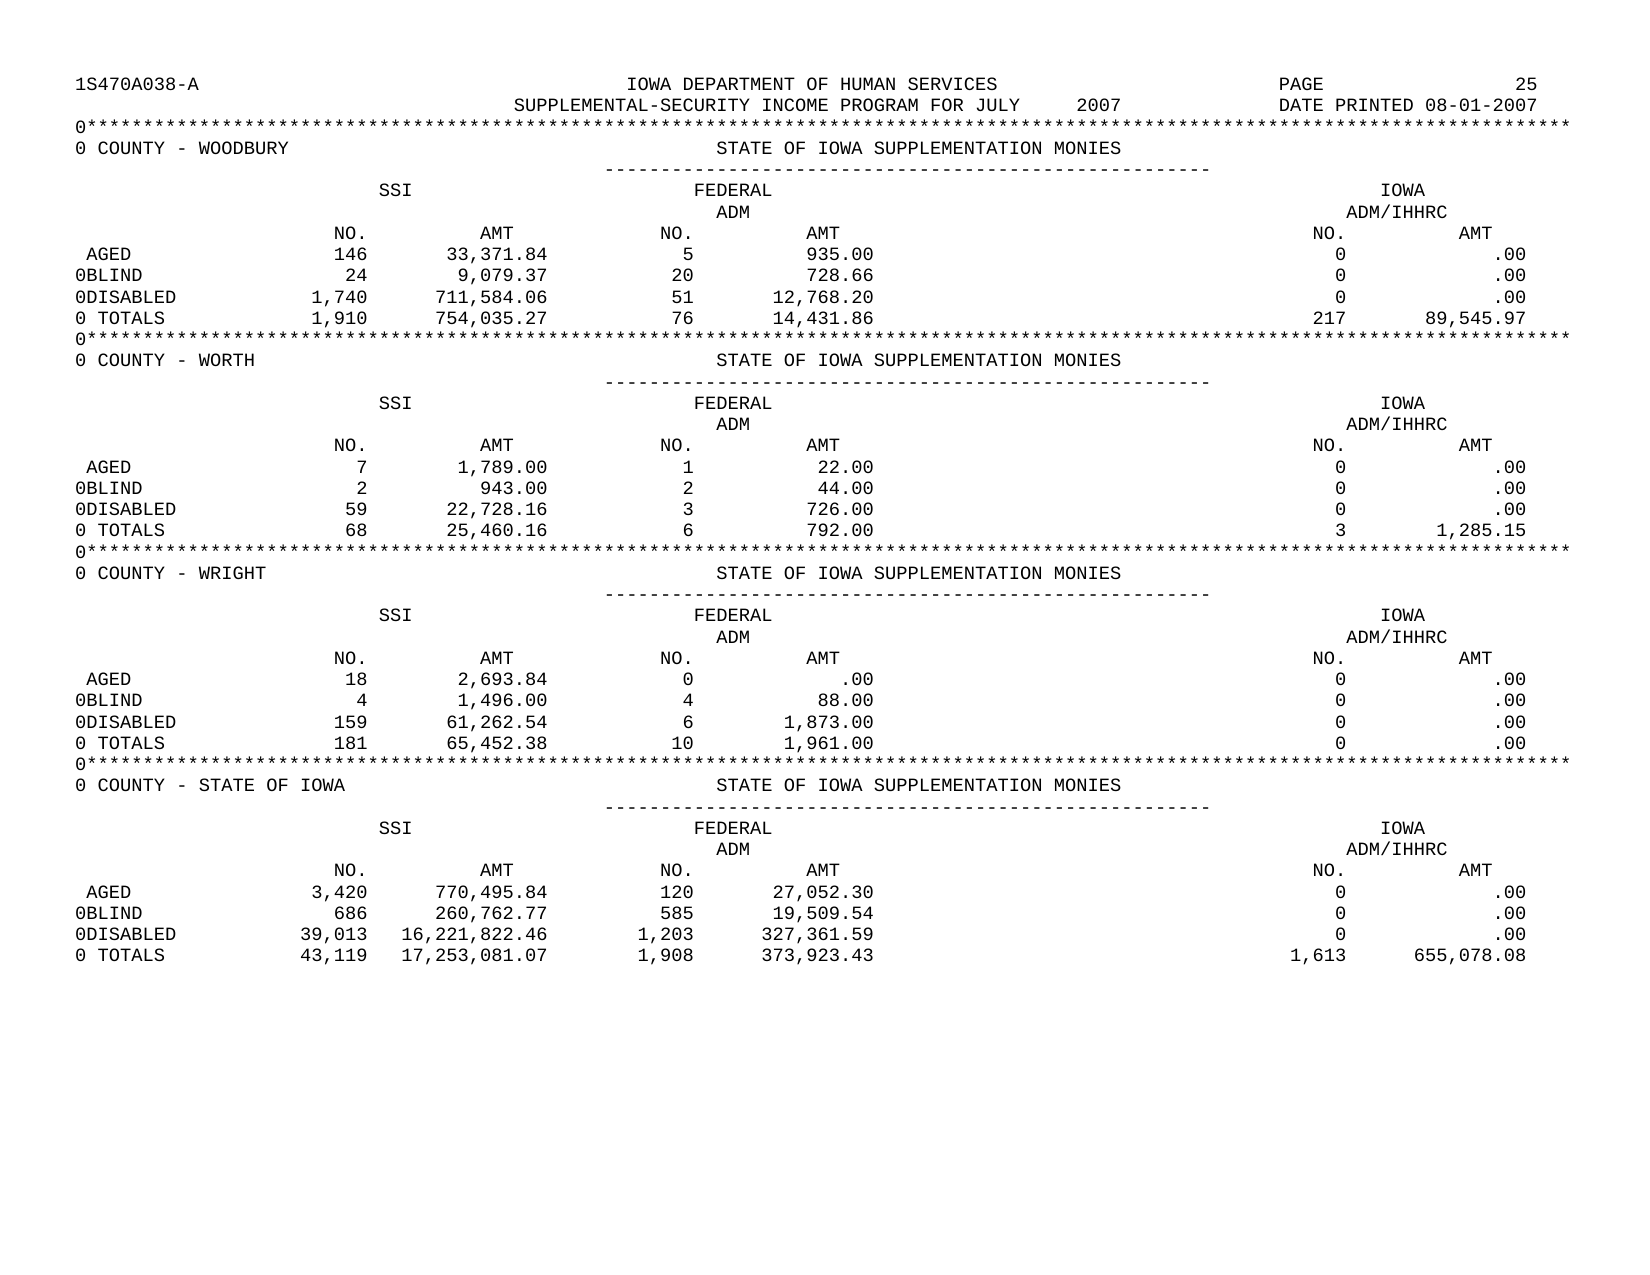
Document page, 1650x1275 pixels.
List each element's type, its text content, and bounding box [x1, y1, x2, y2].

text 1S470A038-A IOWA DEPARTMENT OF HUMAN SERVICES PAGE 25 [75, 75, 1575, 96]
text SSI FEDERAL IOWA [75, 819, 1575, 840]
text 0DISABLED 59 22,728.16 3 726.00 0 .00 [75, 500, 1575, 521]
text 0 COUNTY - WORTH STATE OF IOWA SUPPLEMENTATION MONIES [75, 351, 1575, 372]
text 0BLIND 2 943.00 2 44.00 0 .00 [75, 479, 1575, 500]
text AGED 7 1,789.00 1 22.00 0 .00 [75, 457, 1575, 479]
text NO. AMT NO. AMT NO. AMT [75, 861, 1575, 882]
text 0DISABLED 159 61,262.54 6 1,873.00 0 .00 [75, 712, 1575, 734]
text 0************************************************************************************************************************************ [75, 117, 1575, 139]
text 0************************************************************************************************************************************ [75, 755, 1575, 776]
text AGED 146 33,371.84 5 935.00 0 .00 [75, 245, 1575, 266]
text 0 COUNTY - STATE OF IOWA STATE OF IOWA SUPPLEMENTATION MONIES [75, 776, 1575, 797]
text AGED 3,420 770,495.84 120 27,052.30 0 .00 [75, 882, 1575, 904]
text 0 COUNTY - WOODBURY STATE OF IOWA SUPPLEMENTATION MONIES [75, 139, 1575, 160]
text 0 TOTALS 68 25,460.16 6 792.00 3 1,285.15 [75, 521, 1575, 542]
text ------------------------------------------------------ [75, 585, 1575, 606]
text ------------------------------------------------------ [75, 160, 1575, 181]
text SSI FEDERAL IOWA [75, 394, 1575, 415]
text ADM ADM/IHHRC [75, 840, 1575, 861]
text AGED 18 2,693.84 0 .00 0 .00 [75, 670, 1575, 691]
text 0DISABLED 1,740 711,584.06 51 12,768.20 0 .00 [75, 287, 1575, 309]
text SSI FEDERAL IOWA [75, 181, 1575, 202]
text 0 TOTALS 1,910 754,035.27 76 14,431.86 217 89,545.97 [75, 309, 1575, 330]
text ADM ADM/IHHRC [75, 415, 1575, 436]
text 0 COUNTY - WRIGHT STATE OF IOWA SUPPLEMENTATION MONIES [75, 564, 1575, 585]
text SSI FEDERAL IOWA [75, 606, 1575, 627]
text 0 TOTALS 181 65,452.38 10 1,961.00 0 .00 [75, 734, 1575, 755]
text NO. AMT NO. AMT NO. AMT [75, 649, 1575, 670]
text NO. AMT NO. AMT NO. AMT [75, 436, 1575, 457]
text 0************************************************************************************************************************************ [75, 330, 1575, 351]
text ADM ADM/IHHRC [75, 202, 1575, 224]
text 0BLIND 24 9,079.37 20 728.66 0 .00 [75, 266, 1575, 287]
text 0DISABLED 39,013 16,221,822.46 1,203 327,361.59 0 .00 [75, 925, 1575, 946]
text SUPPLEMENTAL-SECURITY INCOME PROGRAM FOR JULY 2007 DATE PRINTED 08-01-2007 [75, 96, 1575, 117]
text 0************************************************************************************************************************************ [75, 542, 1575, 564]
text ADM ADM/IHHRC [75, 627, 1575, 649]
text 0BLIND 4 1,496.00 4 88.00 0 .00 [75, 691, 1575, 712]
text NO. AMT NO. AMT NO. AMT [75, 224, 1575, 245]
text ------------------------------------------------------ [75, 372, 1575, 394]
text 0 TOTALS 43,119 17,253,081.07 1,908 373,923.43 1,613 655,078.08 [75, 946, 1575, 967]
text ------------------------------------------------------ [75, 797, 1575, 819]
text 0BLIND 686 260,762.77 585 19,509.54 0 .00 [75, 904, 1575, 925]
